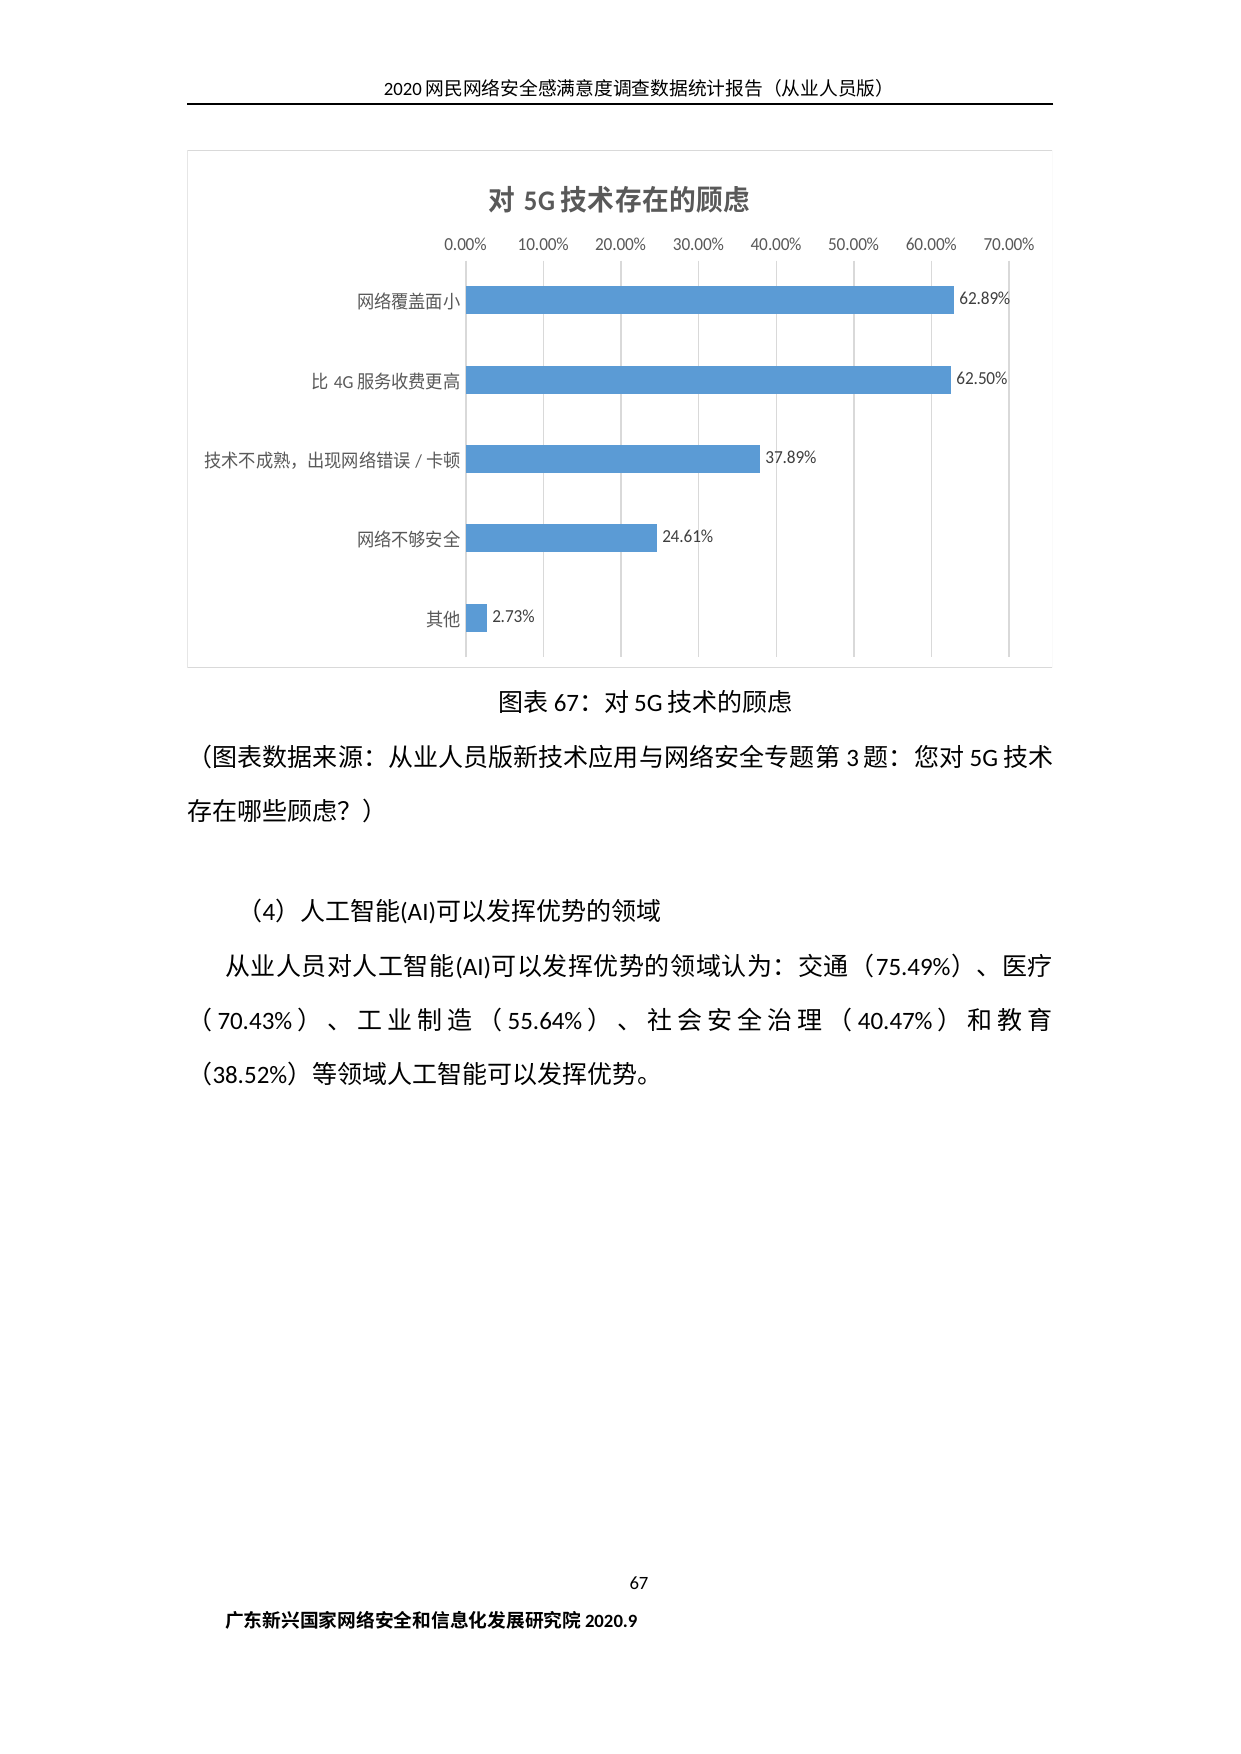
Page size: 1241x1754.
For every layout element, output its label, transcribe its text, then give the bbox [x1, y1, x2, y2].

text 图表 67：对5G技术的顾虑 [187, 683, 1053, 719]
text 从业人员对人工智能(AI)可以发挥优势的领域认为：交通（75.49%）、医疗（70.43%）、工业制造（55.64%）、社会安全治理（40.47%）和教育（38.52%）等领域人工智能可以发挥优势。 [187, 946, 1053, 1091]
text （4）人工智能(AI)可以发挥优势的领域 [187, 892, 1053, 928]
text （图表数据来源：从业人员版新技术应用与网络安全专题第3题：您对5G技术存在哪些顾虑？） [187, 737, 1053, 828]
